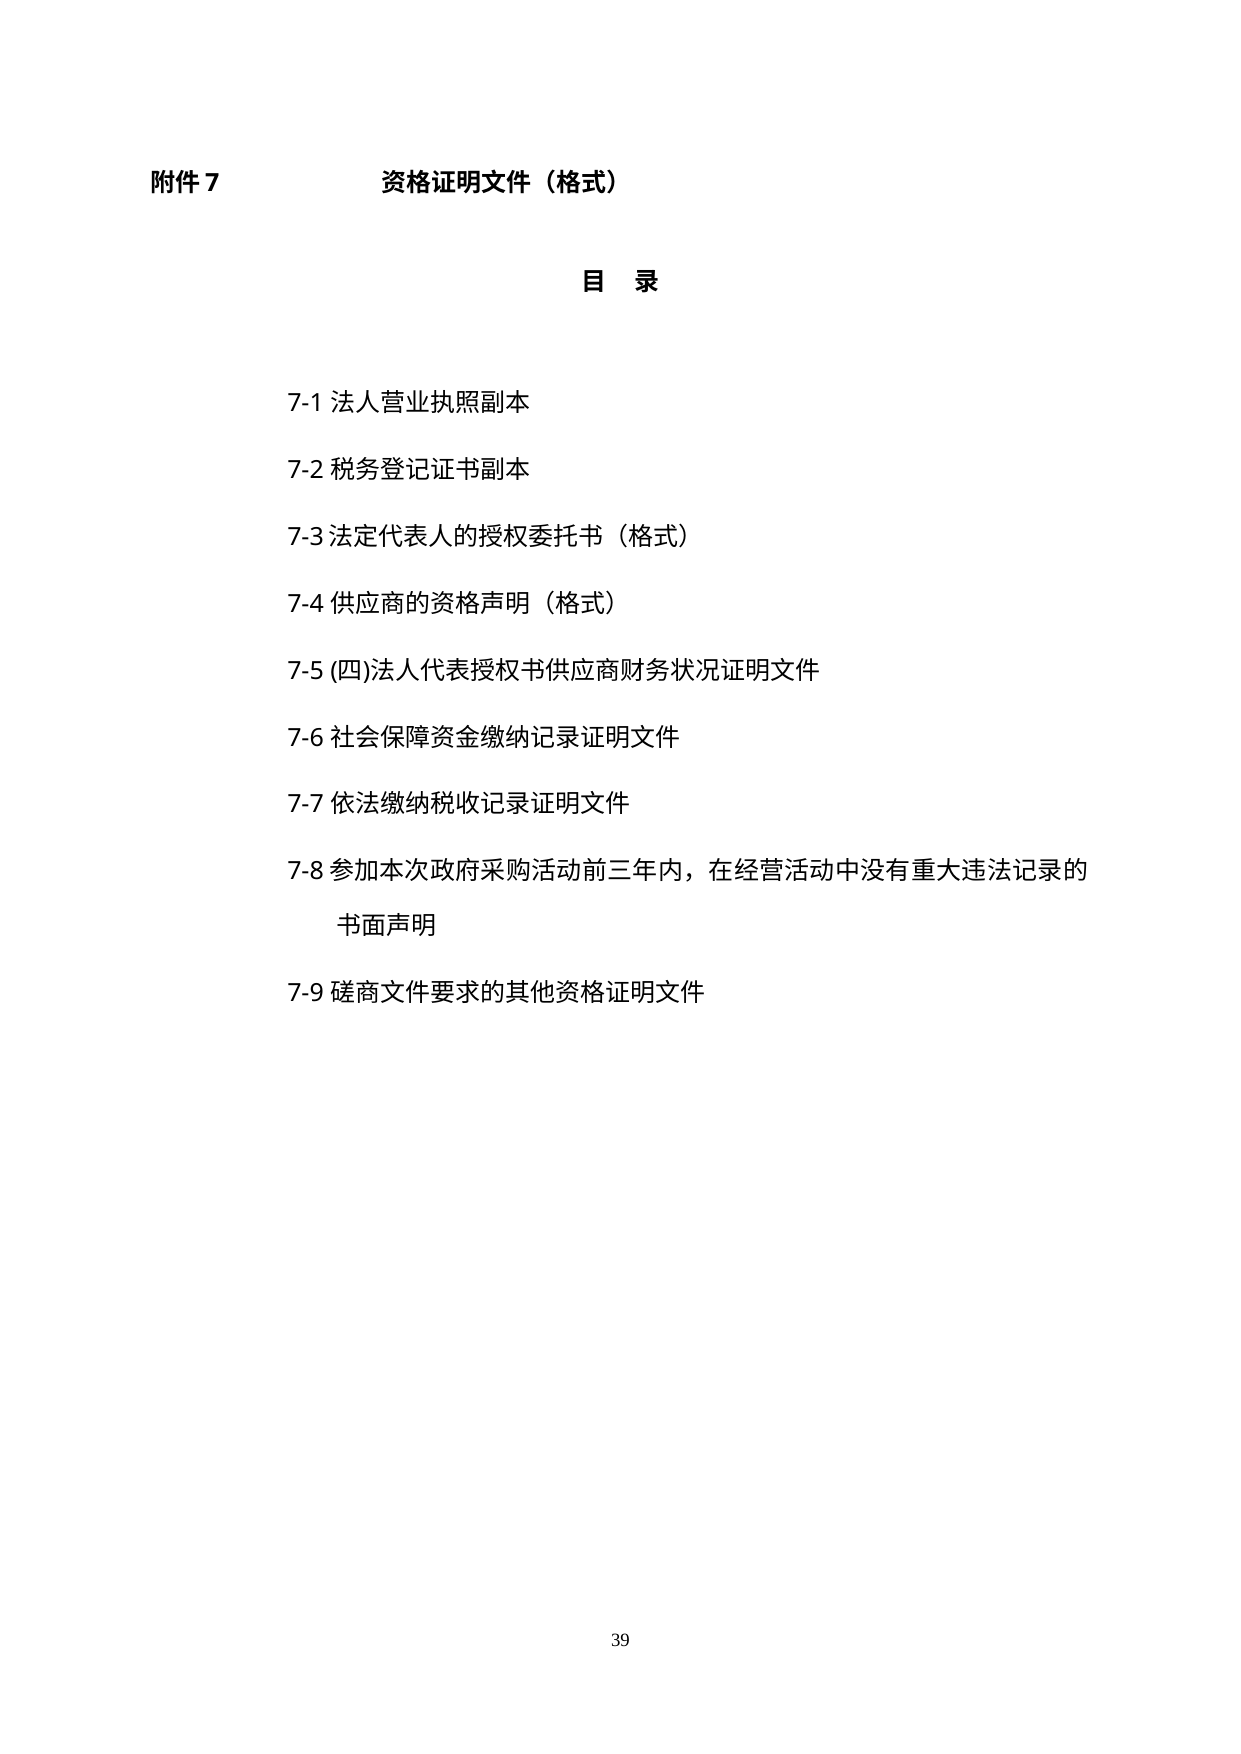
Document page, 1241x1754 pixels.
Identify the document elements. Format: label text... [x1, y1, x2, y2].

text 7-7 依法缴纳税收记录证明文件 [287, 784, 1090, 820]
text 7-9 磋商文件要求的其他资格证明文件 [287, 972, 1090, 1008]
text 7-4 供应商的资格声明（格式） [287, 583, 1090, 619]
text 7-2 税务登记证书副本 [287, 449, 1090, 486]
text 7-1 法人营业执照副本 [287, 383, 1090, 419]
text 7-8参加本次政府采购活动前三年内，在经营活动中没有重大违法记录的书面声明 [287, 851, 1090, 941]
text 7-6 社会保障资金缴纳记录证明文件 [287, 717, 1090, 753]
text 7-3法定代表人的授权委托书（格式） [287, 516, 1090, 553]
text 附件7 资格证明文件（格式） [150, 162, 1090, 237]
text 7-5 (四)法人代表授权书供应商财务状况证明文件 [287, 650, 1090, 686]
text 目 录 [150, 262, 1090, 298]
